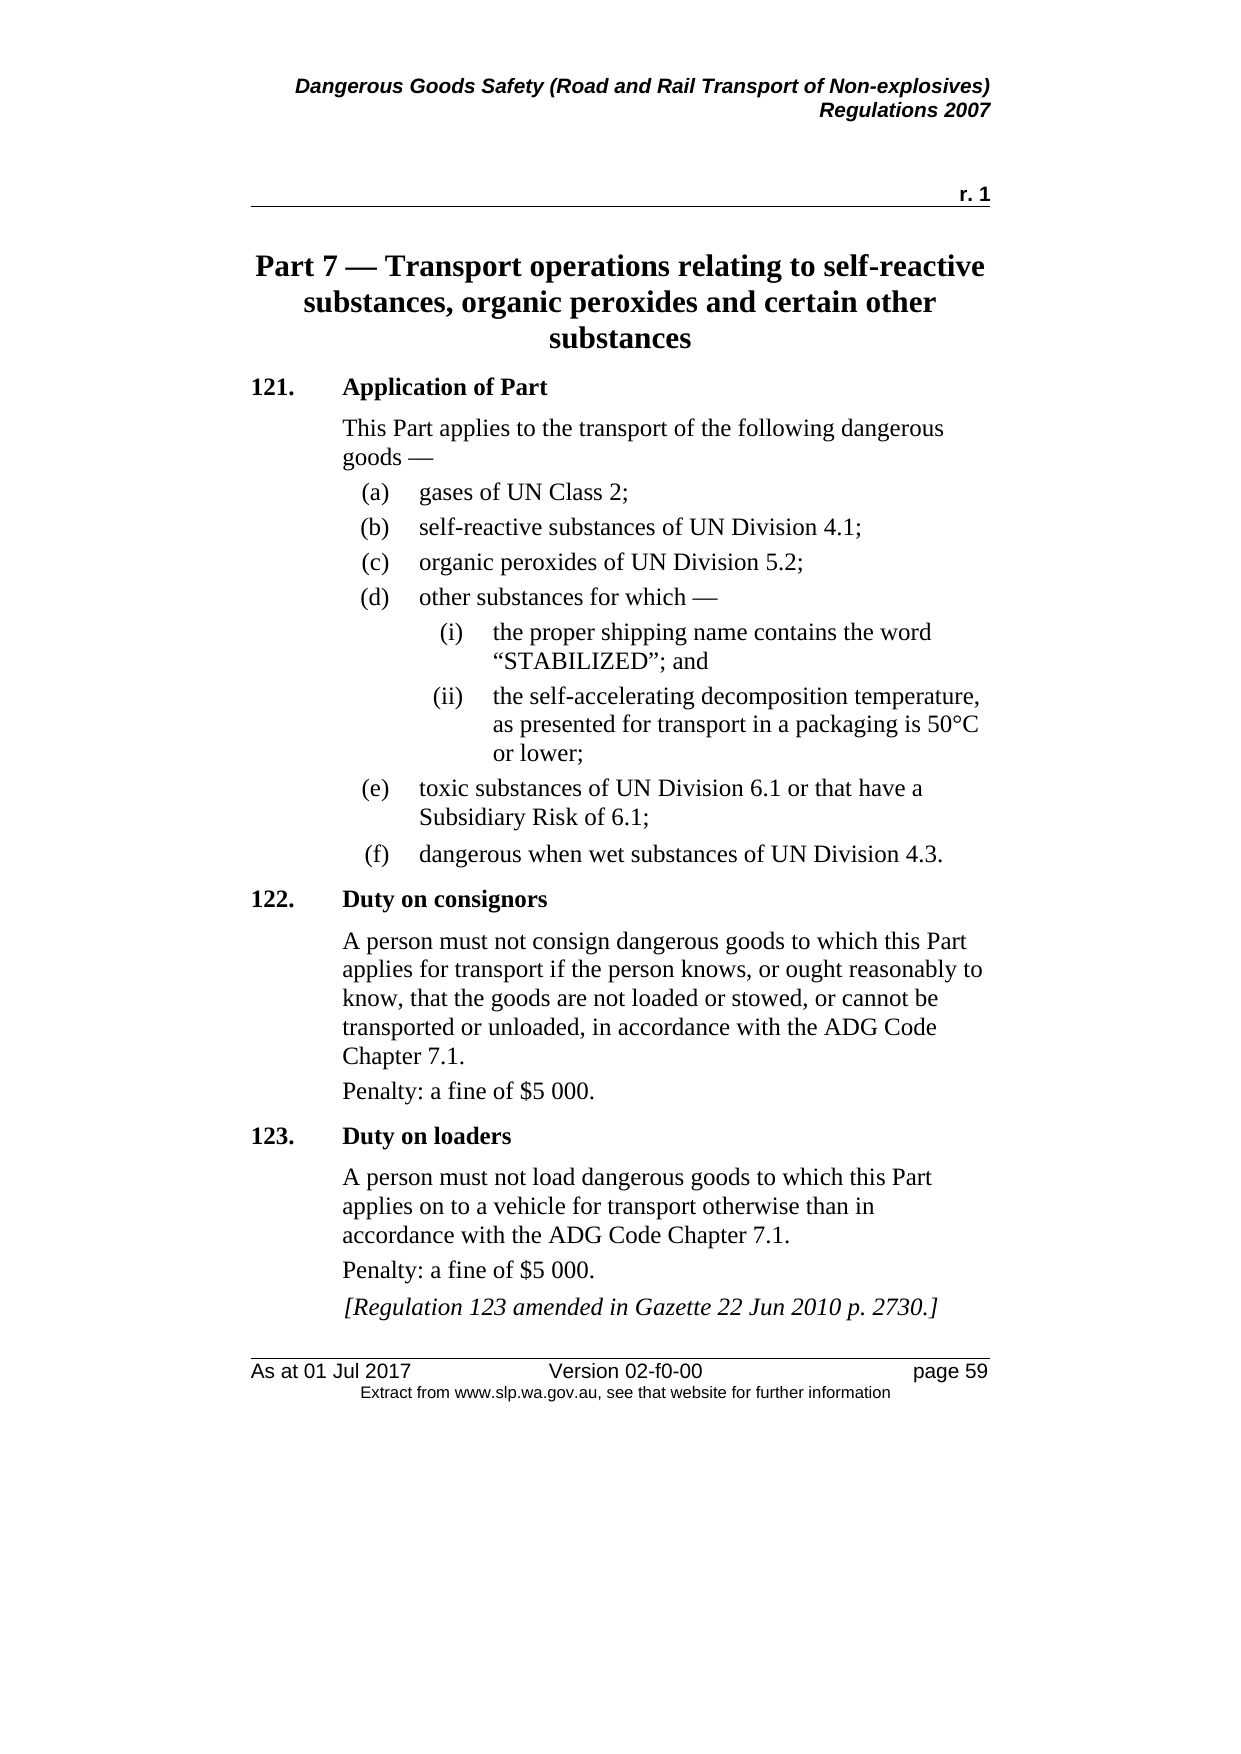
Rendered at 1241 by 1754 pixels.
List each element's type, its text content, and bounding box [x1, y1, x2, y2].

text This Part applies to the transport of the following dangerous goods — [251, 413, 990, 471]
text (b) self-reactive substances of UN Division 4.1; [251, 512, 990, 541]
text Penalty: a fine of $5 000. [251, 1255, 990, 1284]
subtitle 123. Duty on loaders [251, 1121, 990, 1150]
text [Regulation 123 amended in Gazette 22 Jun 2010 p. 2730.] [251, 1292, 990, 1321]
subtitle 121. Application of Part [251, 372, 990, 401]
subtitle 122. Duty on consignors [251, 884, 990, 913]
text (a) gases of UN Class 2; [251, 477, 990, 506]
text (ii) the self-accelerating decomposition temperature, as presented for transport in a packaging is 50°C or lower; [251, 681, 990, 767]
text (i) the proper shipping name contains the word “STABILIZED”; and [251, 617, 990, 674]
subtitle Part 7 — Transport operations relating to self-reactive substances, organic peroxides and certain other substances [251, 247, 990, 355]
text (c) organic peroxides of UN Division 5.2; [251, 547, 990, 576]
text A person must not load dangerous goods to which this Part applies on to a vehicle for transport otherwise than in accordance with the ADG Code Chapter 7.1. [251, 1162, 990, 1249]
text (f) dangerous when wet substances of UN Division 4.3. [251, 839, 990, 868]
text (e) toxic substances of UN Division 6.1 or that have a Subsidiary Risk of 6.1; [251, 773, 990, 831]
text Penalty: a fine of $5 000. [251, 1076, 990, 1104]
text A person must not consign dangerous goods to which this Part applies for transport if the person knows, or ought reasonably to know, that the goods are not loaded or stowed, or cannot be transported or unloaded, in accordance with the ADG Code Chapter 7.1. [251, 926, 990, 1069]
text (d) other substances for which — [251, 582, 990, 611]
